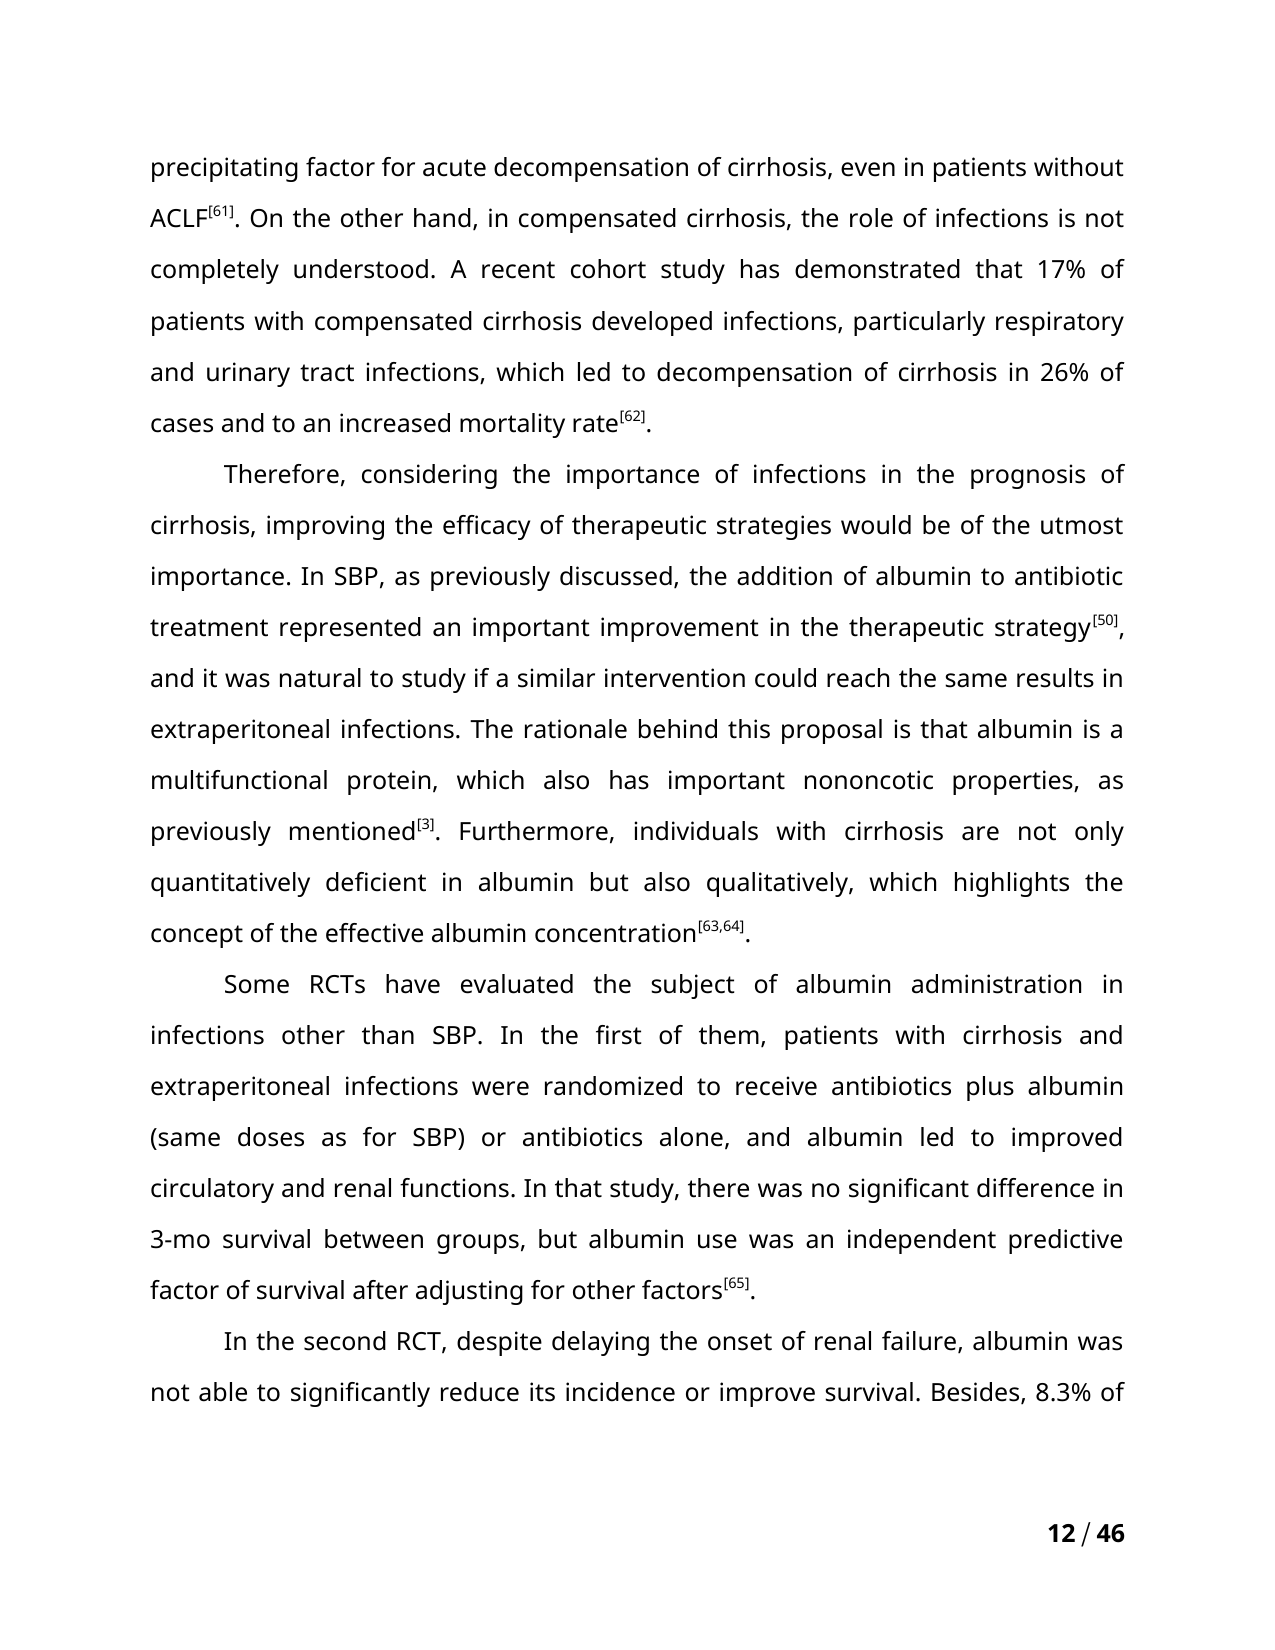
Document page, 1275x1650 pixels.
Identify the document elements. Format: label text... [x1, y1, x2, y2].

text Therefore, considering the importance of infections in the prognosis of cirrhosis, improving the efficacy of therapeutic strategies would be of the utmost importance. In SBP, as previously discussed, the addition of albumin to antibiotic treatment represented an important improvement in the therapeutic strategy[50], and it was natural to study if a similar intervention could reach the same results in extraperitoneal infections. The rationale behind this proposal is that albumin is a multifunctional protein, which also has important nononcotic properties, as previously mentioned[3]. Furthermore, individuals with cirrhosis are not only quantitatively deficient in albumin but also qualitatively, which highlights the concept of the effective albumin concentration[63,64]. [150, 456, 1125, 950]
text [150, 1324, 1125, 1409]
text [150, 150, 1125, 439]
text Some RCTs have evaluated the subject of albumin administration in infections other than SBP. In the first of them, patients with cirrhosis and extraperitoneal infections were randomized to receive antibiotics plus albumin (same doses as for SBP) or antibiotics alone, and albumin led to improved circulatory and renal functions. In that study, there was no significant difference in 3-mo survival between groups, but albumin use was an independent predictive factor of survival after adjusting for other factors[65]. [150, 967, 1125, 1307]
